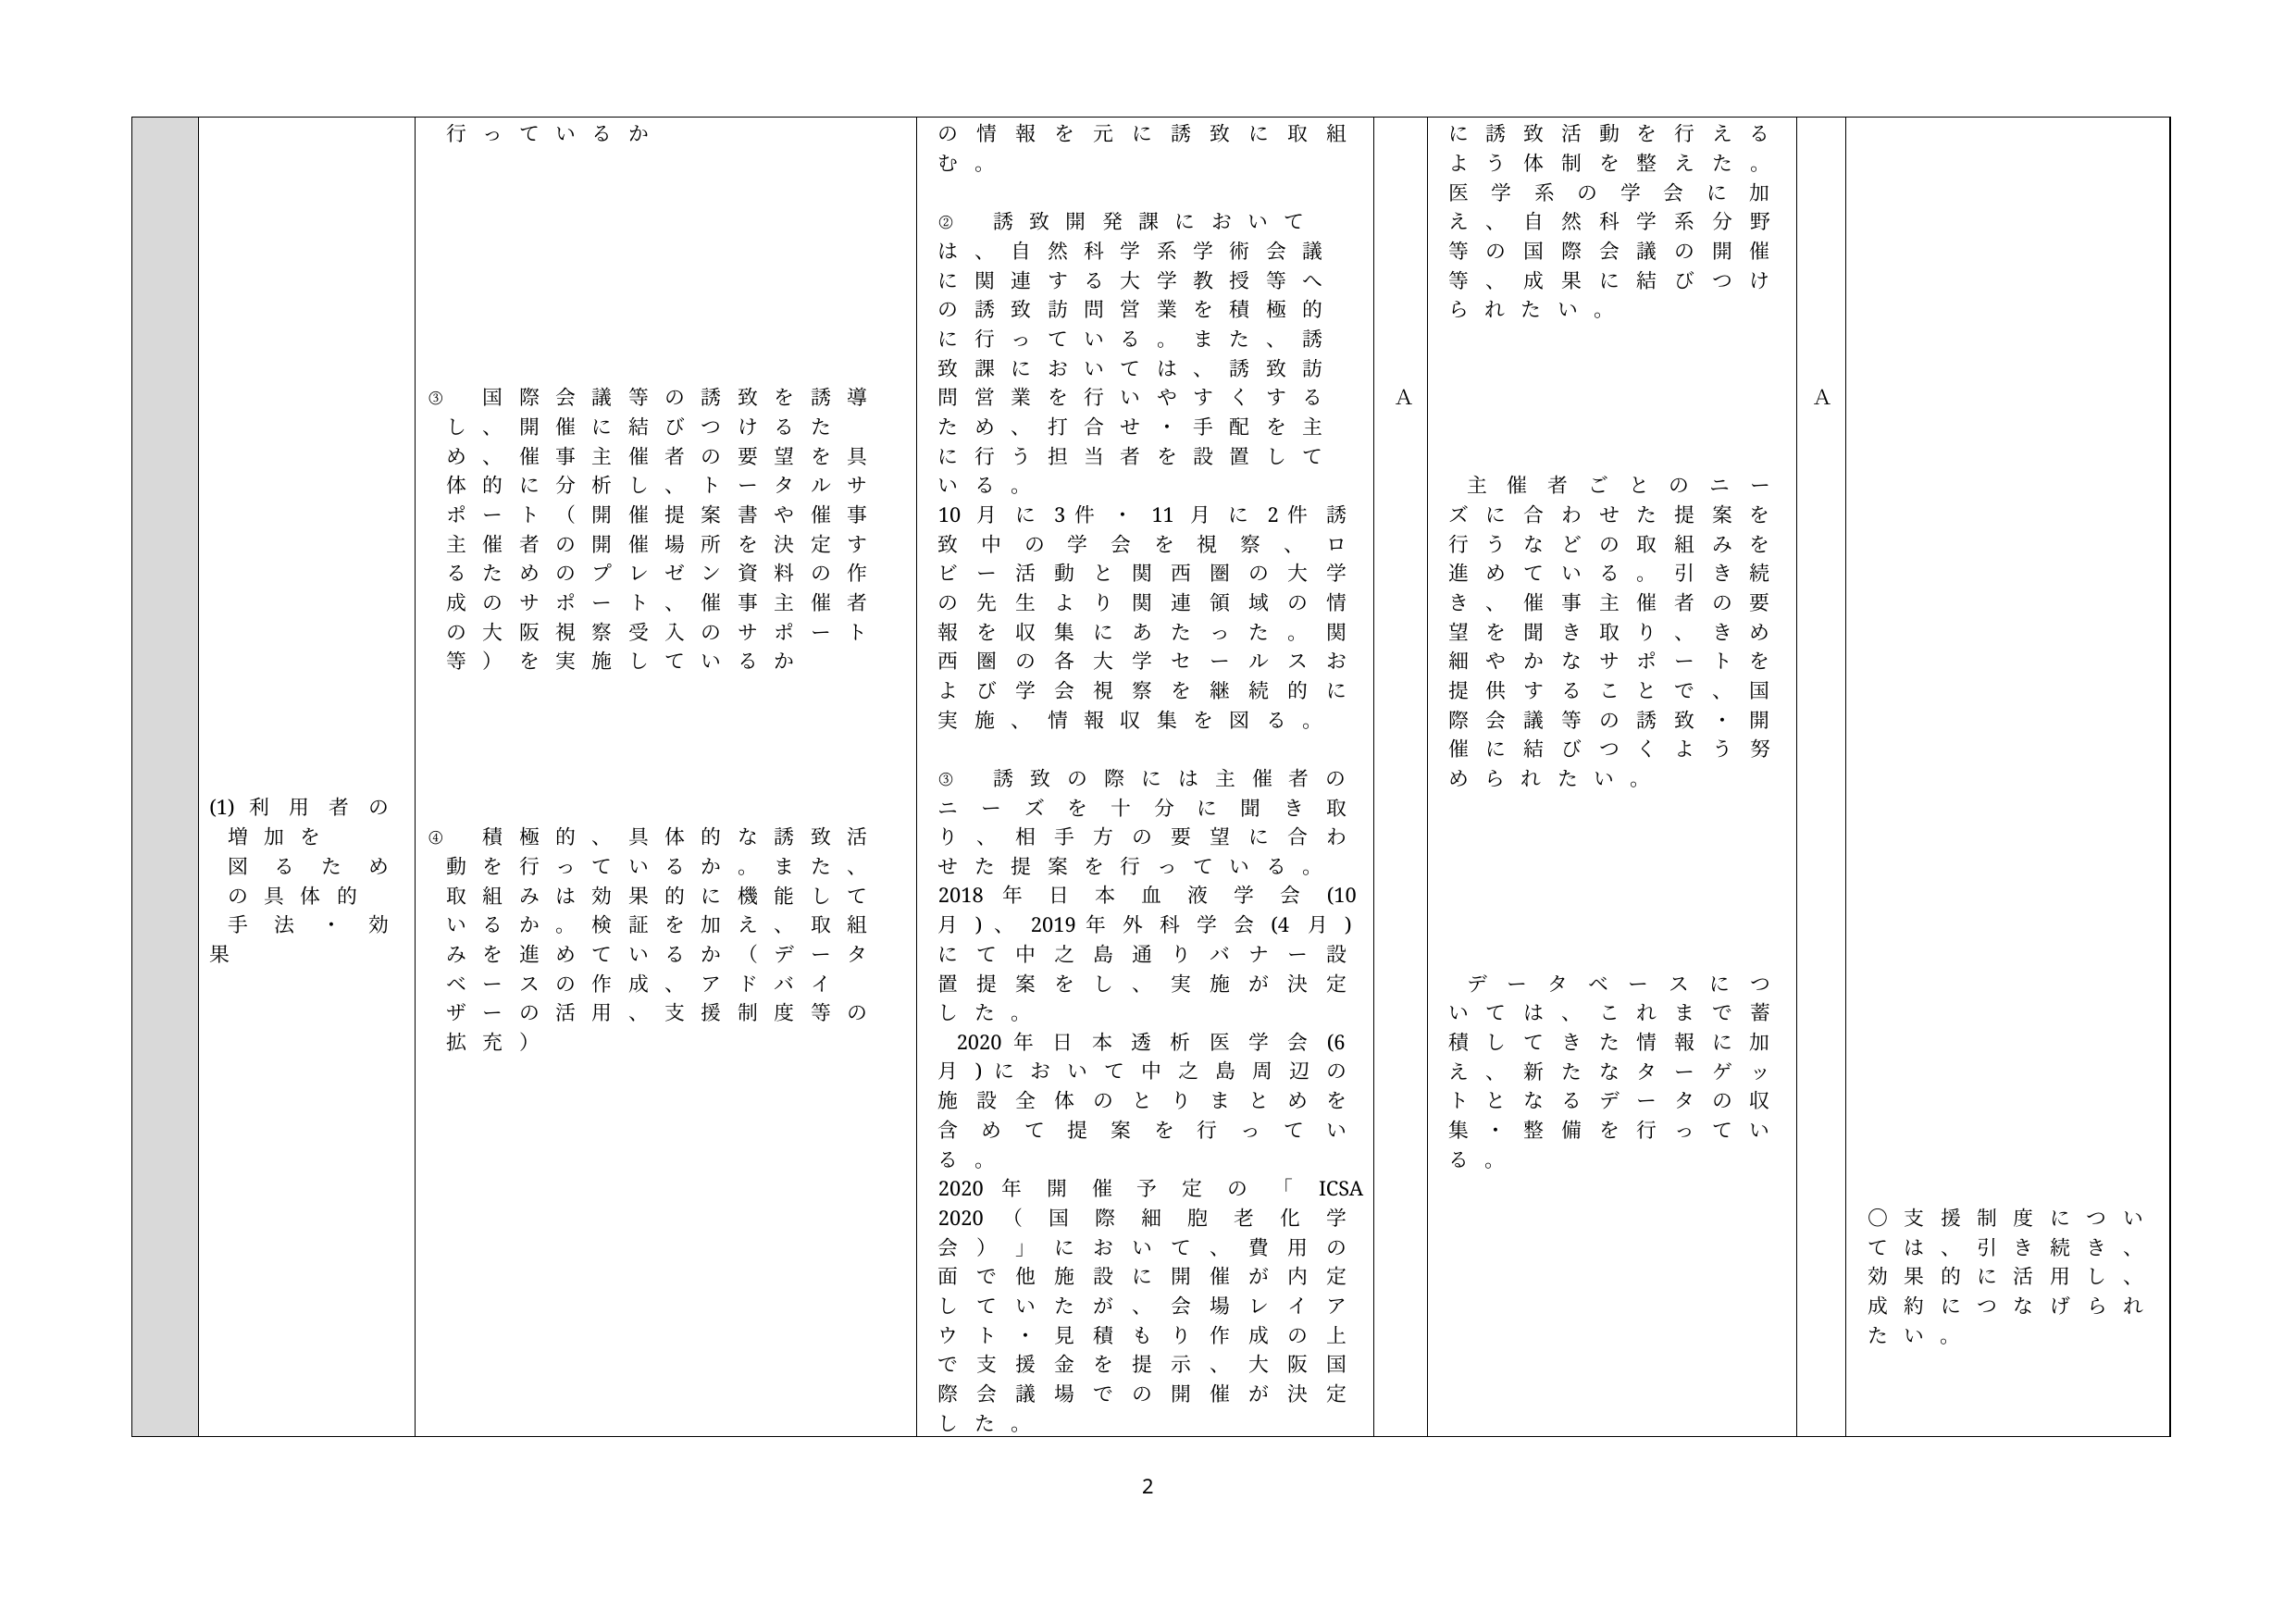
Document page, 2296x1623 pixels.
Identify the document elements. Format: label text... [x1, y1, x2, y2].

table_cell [199, 118, 415, 1436]
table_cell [917, 118, 1373, 1436]
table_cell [1846, 118, 2169, 1436]
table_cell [1428, 118, 1796, 1436]
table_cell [416, 118, 916, 1436]
table_cell Ｓ Ａ Ａ Ａ Ａ Ａ [1797, 118, 1845, 1436]
table_cell [132, 118, 198, 1436]
table_cell Ｓ Ａ Ａ Ａ Ａ Ａ [1374, 118, 1427, 1436]
